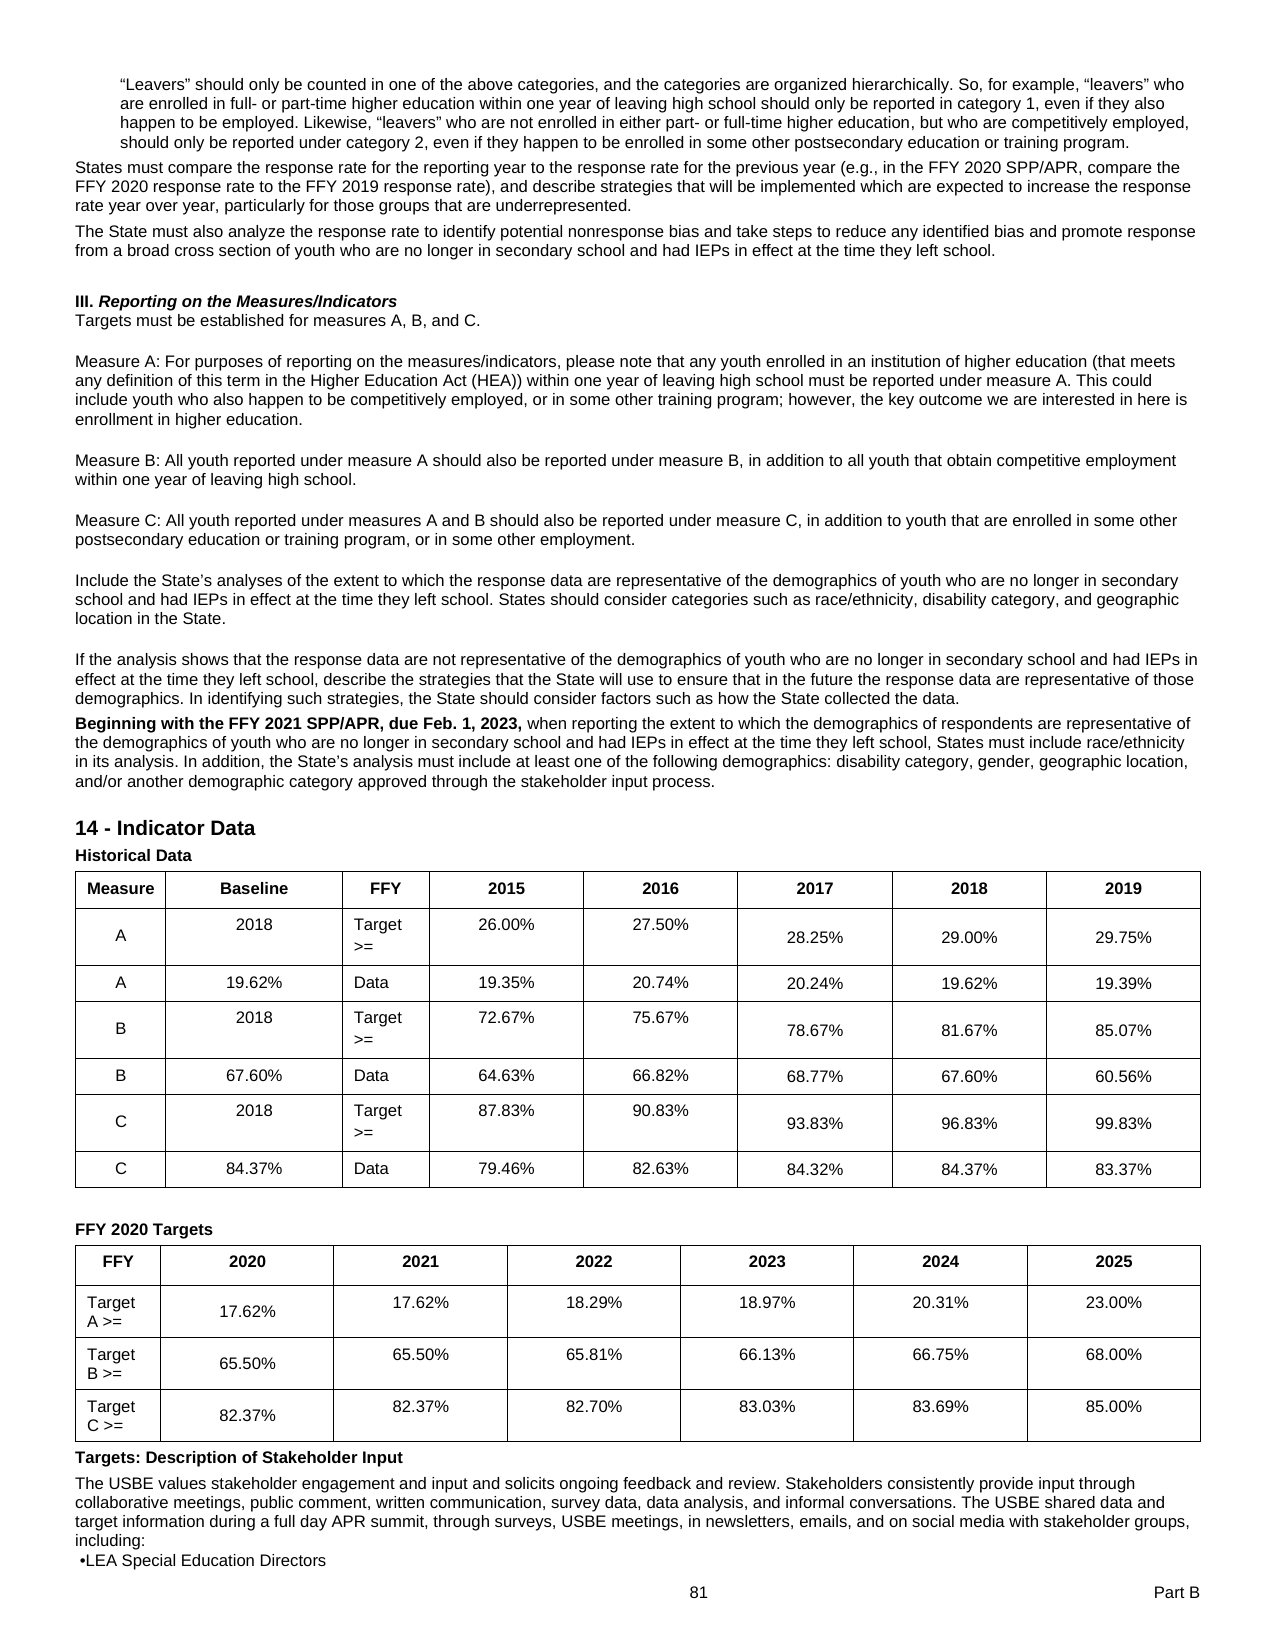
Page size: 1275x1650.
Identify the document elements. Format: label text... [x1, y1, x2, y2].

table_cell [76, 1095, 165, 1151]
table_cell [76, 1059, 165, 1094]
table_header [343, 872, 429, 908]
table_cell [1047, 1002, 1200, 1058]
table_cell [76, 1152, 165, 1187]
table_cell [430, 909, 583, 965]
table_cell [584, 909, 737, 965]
text Measure A: For purposes of reporting on the measures/indicators, please note that any youth enrolled in an institution of higher education (that meets any definition of this term in the Higher Education Act (HEA)) within one year of leaving high school must be reported under measure A. This could include youth who also happen to be competitively employed, or in some other training program; however, the key outcome we are interested in here is enrollment in higher education. [75, 352, 1200, 428]
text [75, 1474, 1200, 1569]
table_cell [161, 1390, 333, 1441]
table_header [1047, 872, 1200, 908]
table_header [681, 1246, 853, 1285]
text “Leavers” should only be counted in one of the above categories, and the categories are organized hierarchically. So, for example, “leavers” who are enrolled in full- or part-time higher education within one year of leaving high school should only be reported in category 1, even if they also happen to be employed. Likewise, “leavers” who are not enrolled in either part- or full-time higher education, but who are competitively employed, should only be reported under category 2, even if they happen to be enrolled in some other postsecondary education or training program. [120, 75, 1200, 152]
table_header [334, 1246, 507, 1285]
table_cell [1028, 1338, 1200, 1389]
text Measure C: All youth reported under measures A and B should also be reported under measure C, in addition to youth that are enrolled in some other postsecondary education or training program, or in some other employment. [75, 511, 1200, 549]
text Include the State’s analyses of the extent to which the response data are representative of the demographics of youth who are no longer in secondary school and had IEPs in effect at the time they left school. States should consider categories such as race/ethnicity, disability category, and geographic location in the State. [75, 571, 1200, 628]
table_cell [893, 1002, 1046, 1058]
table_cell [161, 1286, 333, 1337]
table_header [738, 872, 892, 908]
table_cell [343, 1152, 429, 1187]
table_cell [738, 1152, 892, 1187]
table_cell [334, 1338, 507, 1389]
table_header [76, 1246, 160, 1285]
text FFY 2020 Targets [75, 1219, 1200, 1239]
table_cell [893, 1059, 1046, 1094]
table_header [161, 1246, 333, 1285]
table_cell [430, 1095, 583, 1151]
text Targets must be established for measures A, B, and C. [75, 311, 1200, 330]
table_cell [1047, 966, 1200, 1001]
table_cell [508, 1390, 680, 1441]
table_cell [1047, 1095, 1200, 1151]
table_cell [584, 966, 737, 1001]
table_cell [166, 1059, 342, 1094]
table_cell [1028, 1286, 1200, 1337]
text Measure B: All youth reported under measure A should also be reported under measure B, in addition to all youth that obtain competitive employment within one year of leaving high school. [75, 450, 1200, 489]
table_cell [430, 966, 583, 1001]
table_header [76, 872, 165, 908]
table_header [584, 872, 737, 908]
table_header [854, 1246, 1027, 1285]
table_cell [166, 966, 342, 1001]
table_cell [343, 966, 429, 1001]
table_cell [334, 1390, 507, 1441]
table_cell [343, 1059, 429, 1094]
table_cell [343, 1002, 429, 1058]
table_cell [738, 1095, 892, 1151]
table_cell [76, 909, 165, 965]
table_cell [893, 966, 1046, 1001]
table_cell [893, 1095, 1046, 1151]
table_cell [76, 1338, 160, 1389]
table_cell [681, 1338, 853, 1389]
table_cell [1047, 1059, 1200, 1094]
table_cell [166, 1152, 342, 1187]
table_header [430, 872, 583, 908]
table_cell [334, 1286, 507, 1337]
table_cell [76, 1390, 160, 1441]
text States must compare the response rate for the reporting year to the response rate for the previous year (e.g., in the FFY 2020 SPP/APR, compare the FFY 2020 response rate to the FFY 2019 response rate), and describe strategies that will be implemented which are expected to increase the response rate year over year, particularly for those groups that are underrepresented. [75, 158, 1200, 215]
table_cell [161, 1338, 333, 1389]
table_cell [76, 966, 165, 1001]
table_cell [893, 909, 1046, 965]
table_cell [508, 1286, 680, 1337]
text Targets: Description of Stakeholder Input [75, 1448, 1200, 1467]
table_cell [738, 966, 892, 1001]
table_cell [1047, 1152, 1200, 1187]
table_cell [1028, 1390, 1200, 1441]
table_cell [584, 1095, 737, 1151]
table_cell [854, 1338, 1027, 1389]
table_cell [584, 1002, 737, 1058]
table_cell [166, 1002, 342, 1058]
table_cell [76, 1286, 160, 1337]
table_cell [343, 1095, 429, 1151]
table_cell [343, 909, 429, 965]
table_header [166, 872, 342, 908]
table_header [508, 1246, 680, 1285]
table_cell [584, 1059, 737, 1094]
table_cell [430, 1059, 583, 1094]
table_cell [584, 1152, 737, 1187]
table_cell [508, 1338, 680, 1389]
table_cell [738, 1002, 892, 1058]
text Beginning with the FFY 2021 SPP/APR, due Feb. 1, 2023, when reporting the extent to which the demographics of respondents are representative of the demographics of youth who are no longer in secondary school and had IEPs in effect at the time they left school, States must include race/ethnicity in its analysis. In addition, the State’s analysis must include at least one of the following demographics: disability category, gender, geographic location, and/or another demographic category approved through the stakeholder input process. [75, 714, 1200, 791]
subtitle 14 - Indicator Data [75, 816, 1200, 839]
text The State must also analyze the response rate to identify potential nonresponse bias and take steps to reduce any identified bias and promote response from a broad cross section of youth who are no longer in secondary school and had IEPs in effect at the time they left school. [75, 222, 1200, 260]
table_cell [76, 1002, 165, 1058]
text III. Reporting on the Measures/Indicators [75, 292, 1200, 311]
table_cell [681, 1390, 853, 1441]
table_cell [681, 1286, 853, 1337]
text If the analysis shows that the response data are not representative of the demographics of youth who are no longer in secondary school and had IEPs in effect at the time they left school, describe the strategies that the State will use to ensure that in the future the response data are representative of those demographics. In identifying such strategies, the State should consider factors such as how the State collected the data. [75, 650, 1200, 708]
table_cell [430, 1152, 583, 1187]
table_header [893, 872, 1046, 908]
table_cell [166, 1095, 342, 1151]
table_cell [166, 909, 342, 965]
text Historical Data [75, 846, 1200, 865]
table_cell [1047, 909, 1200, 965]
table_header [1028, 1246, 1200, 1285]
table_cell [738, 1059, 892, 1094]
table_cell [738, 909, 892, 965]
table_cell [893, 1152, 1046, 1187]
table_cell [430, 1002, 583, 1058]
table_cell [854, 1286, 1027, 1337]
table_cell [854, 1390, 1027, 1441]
